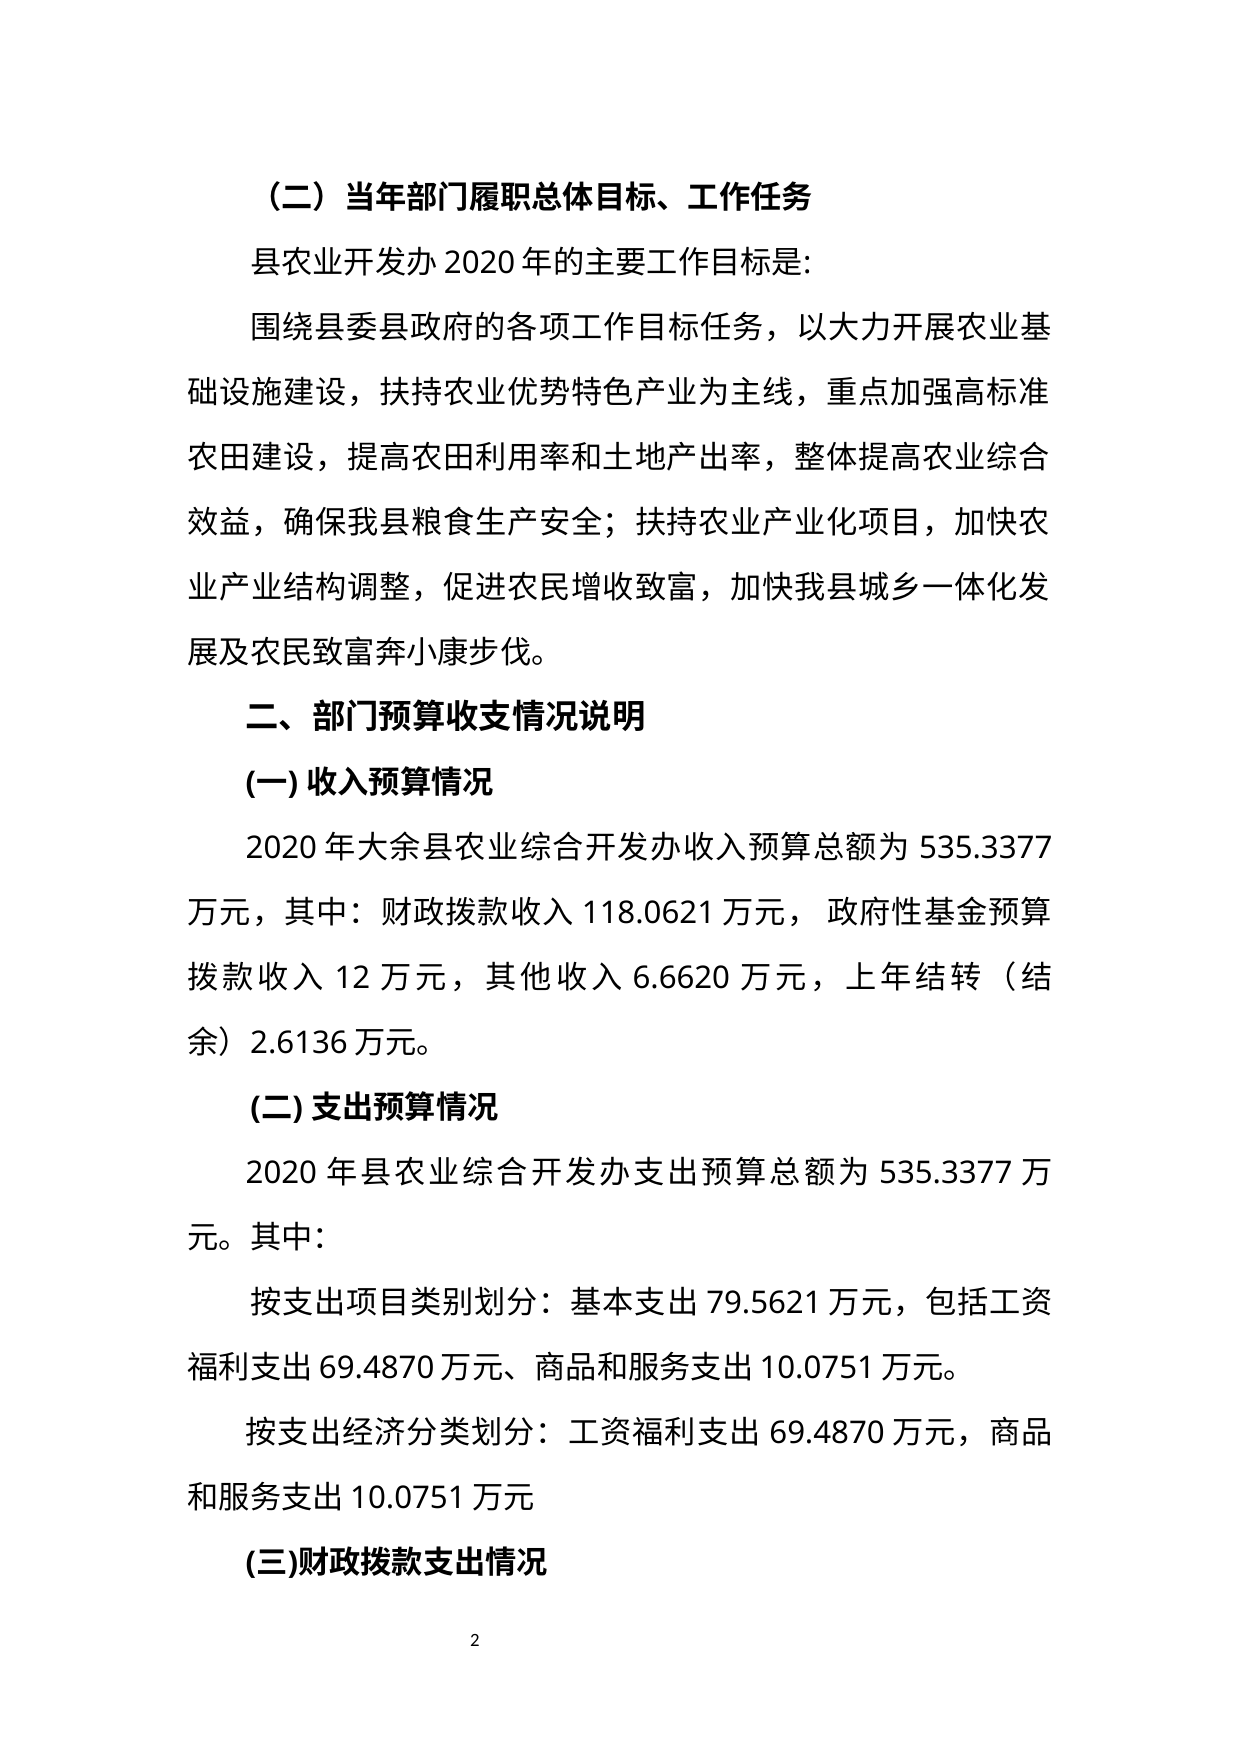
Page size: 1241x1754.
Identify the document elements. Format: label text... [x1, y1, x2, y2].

text 围绕县委县政府的各项工作目标任务，以大力开展农业基础设施建设，扶持农业优势特色产业为主线，重点加强高标准农田建设，提高农田利用率和土地产出率，整体提高农业综合效益，确保我县粮食生产安全；扶持农业产业化项目，加快农业产业结构调整，促进农民增收致富，加快我县城乡一体化发展及农民致富奔小康步伐。 [187, 292, 1053, 682]
text (二) 支出预算情况 [187, 1072, 1053, 1137]
text (三)财政拨款支出情况 [187, 1527, 1053, 1592]
text 按支出经济分类划分：工资福利支出69.4870万元，商品和服务支出10.0751万元 [187, 1397, 1053, 1527]
text 2020年大余县农业综合开发办收入预算总额为535.3377万元，其中：财政拨款收入118.0621万元， 政府性基金预算拨款收入12万元，其他收入6.6620万元，上年结转（结余）2.6136万元。 [187, 812, 1053, 1072]
text (一) 收入预算情况 [187, 747, 1053, 812]
text 按支出项目类别划分：基本支出79.5621万元，包括工资福利支出69.4870万元、商品和服务支出10.0751万元。 [187, 1267, 1053, 1397]
text （二）当年部门履职总体目标、工作任务 [187, 162, 1053, 227]
text 2020年县农业综合开发办支出预算总额为535.3377万元。其中： [187, 1137, 1053, 1267]
text 县农业开发办2020年的主要工作目标是: [187, 227, 1053, 292]
text 二、部门预算收支情况说明 [187, 682, 1053, 747]
